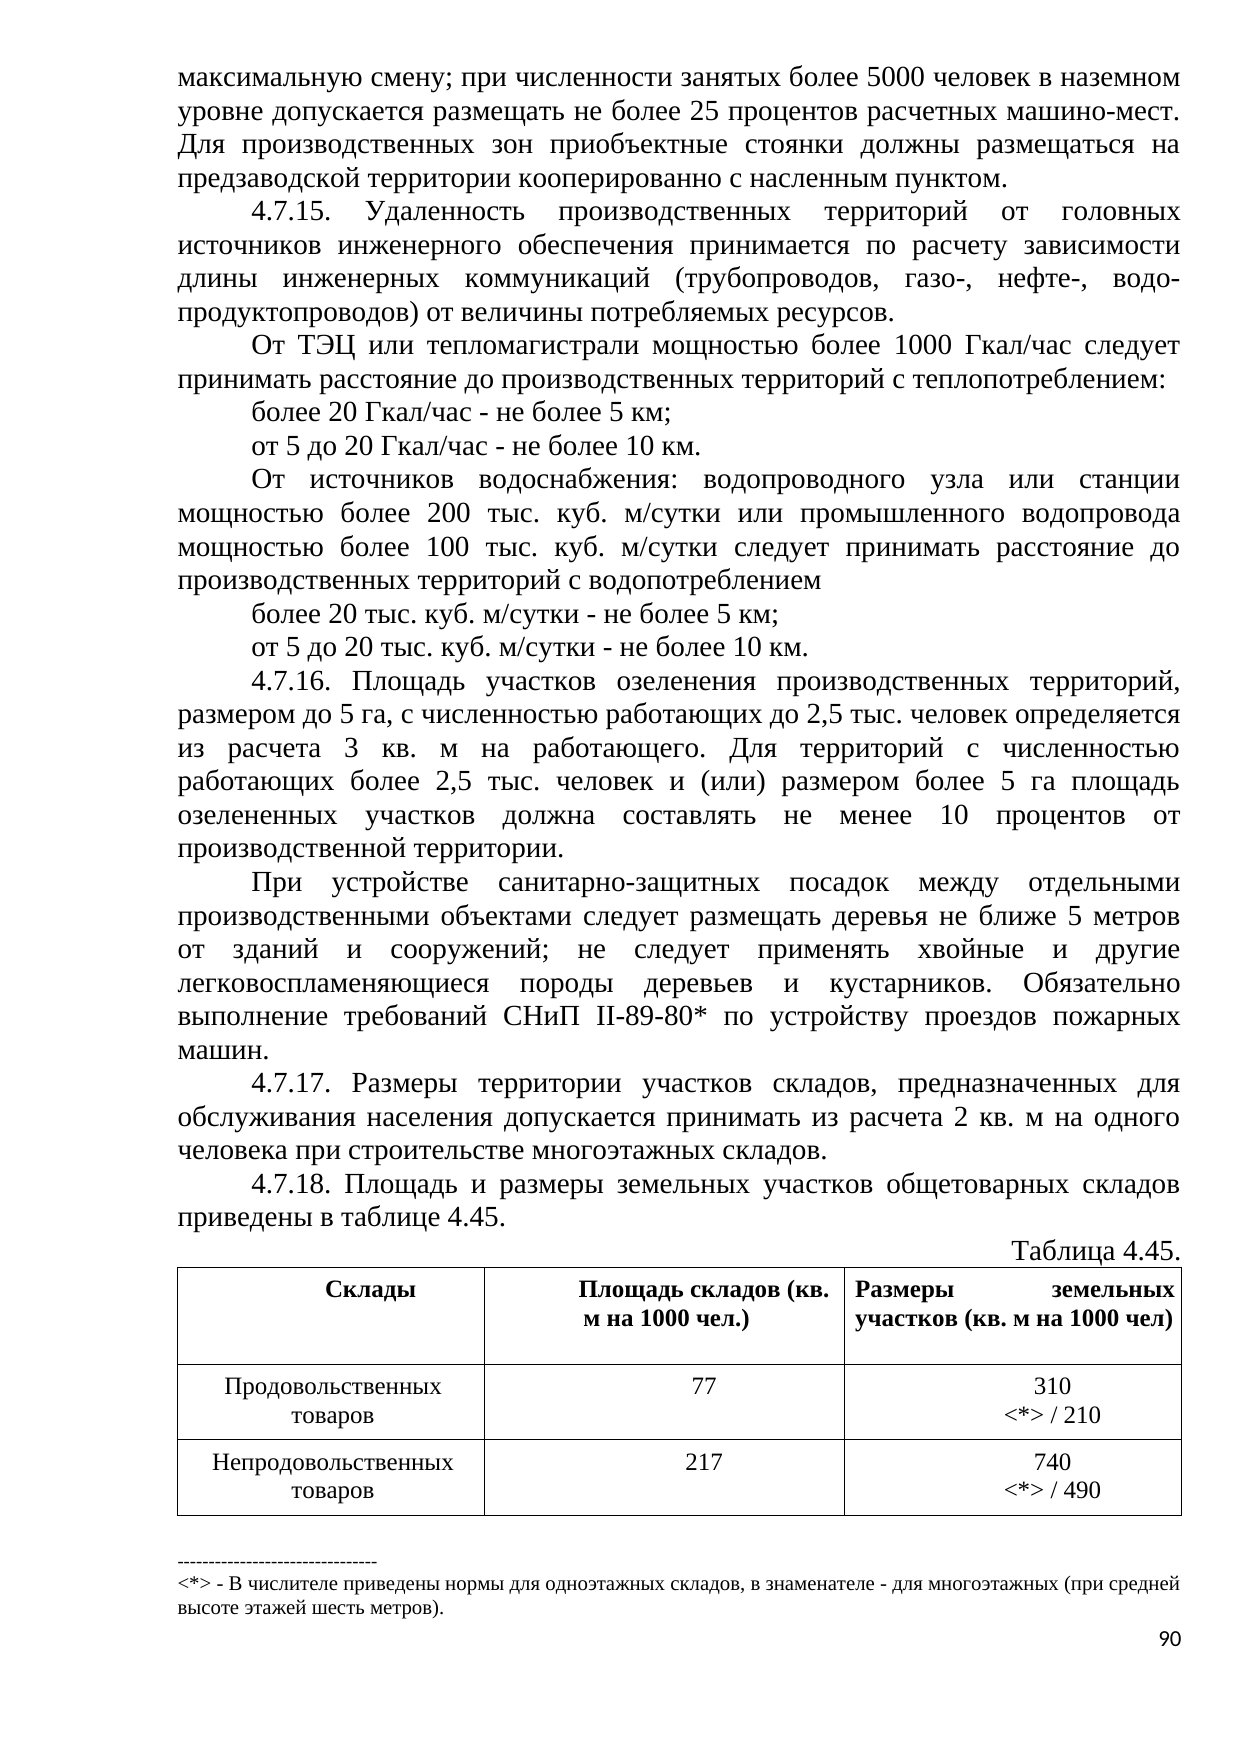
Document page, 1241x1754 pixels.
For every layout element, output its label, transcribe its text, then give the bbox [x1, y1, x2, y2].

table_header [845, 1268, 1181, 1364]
text -------------------------------- [177, 1549, 1181, 1571]
text 4.7.17. Размеры территории участков складов, предназначенных для обслуживания населения допускается принимать из расчета 2 кв. м на одного человека при строительстве многоэтажных складов. [177, 1065, 1181, 1166]
text от 5 до 20 тыс. куб. м/сутки - не более 10 км. [177, 629, 1181, 663]
text 4.7.16. Площадь участков озеленения производственных территорий, размером до 5 га, с численностью работающих до 2,5 тыс. человек определяется из расчета 3 кв. м на работающего. Для территорий с численностью работающих более 2,5 тыс. человек и (или) размером более 5 га площадь озелененных участков должна составлять не менее 10 процентов от производственной территории. [177, 663, 1181, 864]
text от 5 до 20 Гкал/час - не более 10 км. [177, 428, 1181, 462]
text 4.7.18. Площадь и размеры земельных участков общетоварных складов приведены в таблице 4.45. [177, 1166, 1181, 1233]
text 4.7.15. Удаленность производственных территорий от головных источников инженерного обеспечения принимается по расчету зависимости длины инженерных коммуникаций (трубопроводов, газо-, нефте-, водо- продуктопроводов) от величины потребляемых ресурсов. [177, 193, 1181, 327]
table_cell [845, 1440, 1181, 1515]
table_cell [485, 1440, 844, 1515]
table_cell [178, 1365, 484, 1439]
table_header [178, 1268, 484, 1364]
text От ТЭЦ или тепломагистрали мощностью более 1000 Гкал/час следует принимать расстояние до производственных территорий с теплопотреблением: [177, 327, 1181, 394]
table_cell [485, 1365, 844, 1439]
text более 20 тыс. куб. м/сутки - не более 5 км; [177, 596, 1181, 629]
text <*> - В числителе приведены нормы для одноэтажных складов, в знаменателе - для многоэтажных (при средней высоте этажей шесть метров). [177, 1571, 1181, 1619]
text более 20 Гкал/час - не более 5 км; [177, 394, 1181, 428]
text При устройстве санитарно-защитных посадок между отдельными производственными объектами следует размещать деревья не ближе 5 метров от зданий и сооружений; не следует применять хвойные и другие легковоспламеняющиеся породы деревьев и кустарников. Обязательно выполнение требований СНиП II-89-80* по устройству проездов пожарных машин. [177, 864, 1181, 1065]
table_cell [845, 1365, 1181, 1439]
text От источников водоснабжения: водопроводного узла или станции мощностью более 200 тыс. куб. м/сутки или промышленного водопровода мощностью более 100 тыс. куб. м/сутки следует принимать расстояние до производственных территорий с водопотреблением [177, 462, 1181, 596]
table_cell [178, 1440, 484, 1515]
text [177, 59, 1181, 193]
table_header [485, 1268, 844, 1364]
text Таблица 4.45. [177, 1233, 1181, 1267]
